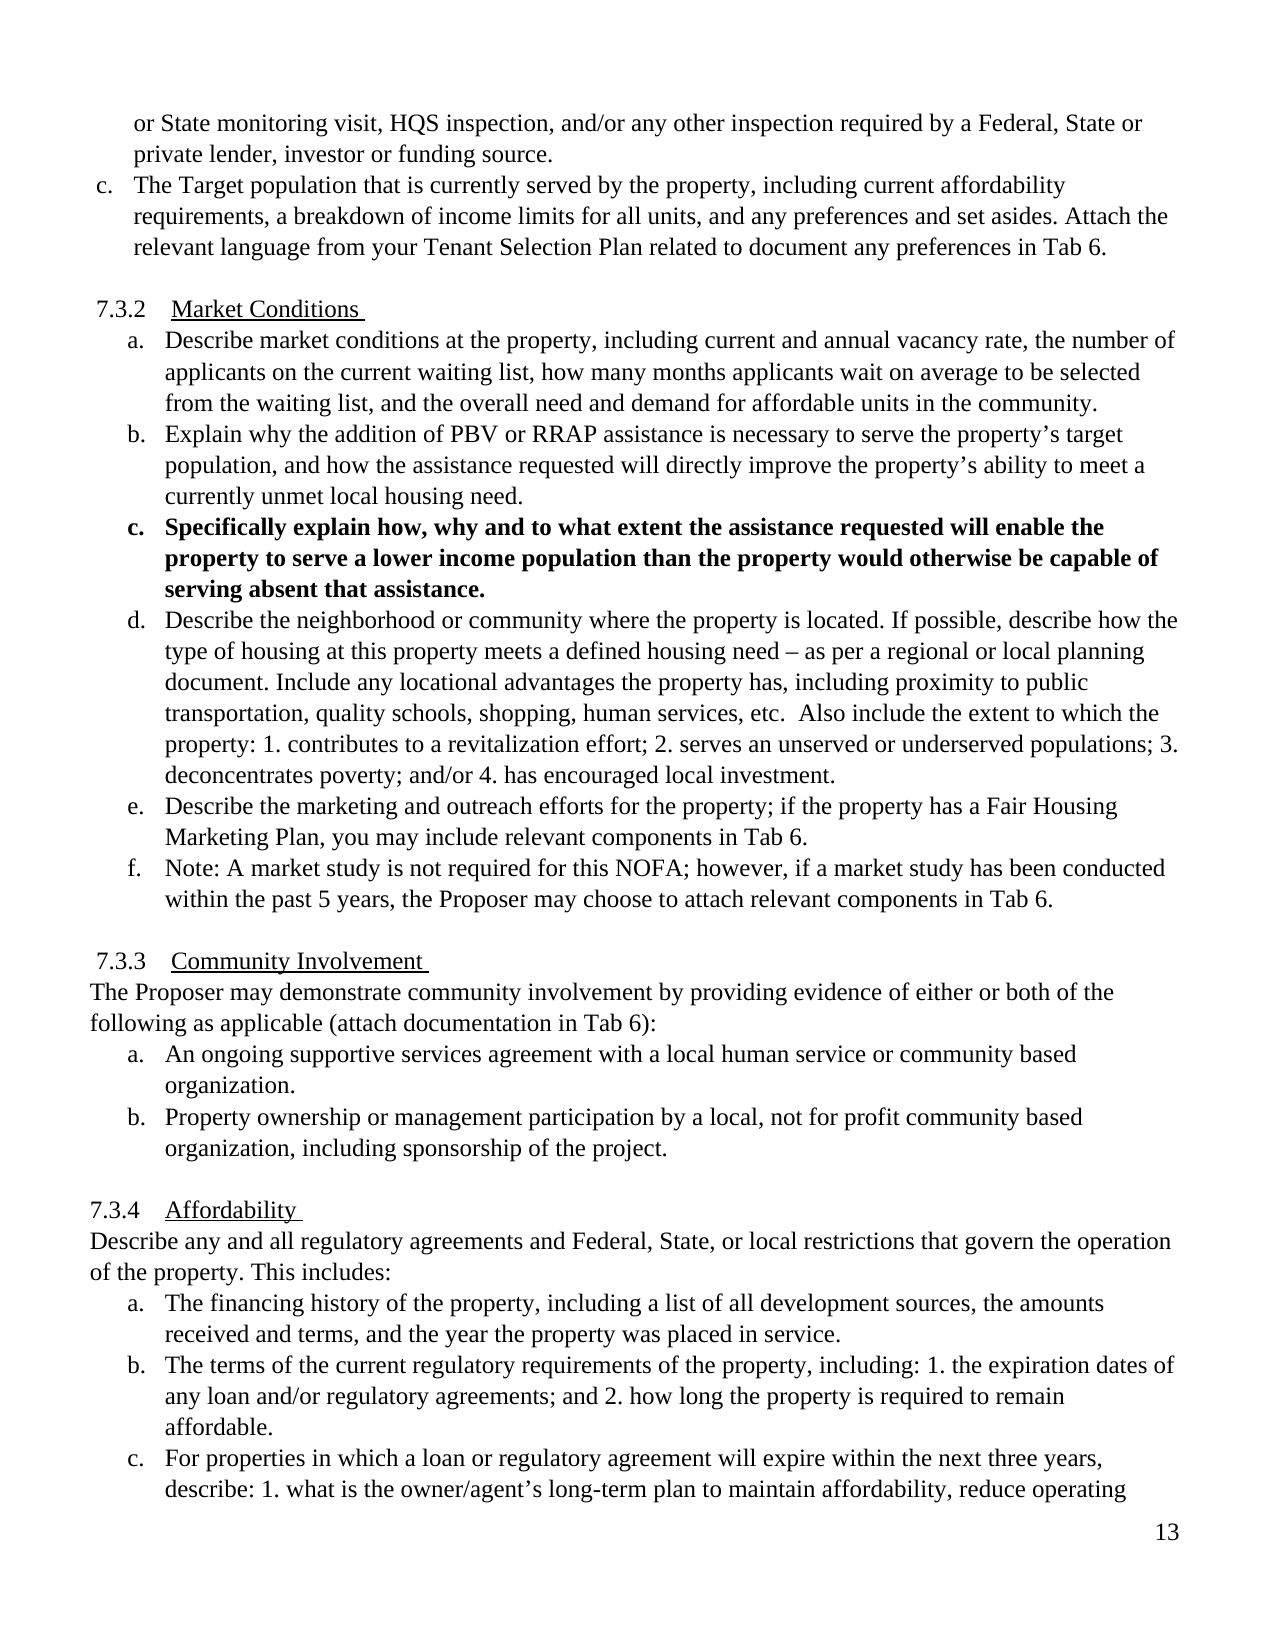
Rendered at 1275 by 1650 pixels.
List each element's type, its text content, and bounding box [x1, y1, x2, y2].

text 7.3.4 Affordability [89, 1195, 1179, 1223]
text The Proposer may demonstrate community involvement by providing evidence of either or both of the following as applicable (attach documentation in Tab 6): [89, 977, 1179, 1037]
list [127, 1443, 1179, 1503]
list The terms of the current regulatory requirements of the property, including: 1. the expiration dates of any loan and/or regulatory agreements; and 2. how long the property is required to remain affordable. [127, 1350, 1179, 1441]
list Describe the marketing and outreach efforts for the property; if the property has a Fair Housing Marketing Plan, you may include relevant components in Tab 6. [127, 791, 1179, 851]
list Market Conditions [96, 294, 1179, 323]
list An ongoing supportive services agreement with a local human service or community based organization. [127, 1039, 1179, 1099]
list Property ownership or management participation by a local, not for profit community based organization, including sponsorship of the project. [127, 1102, 1179, 1161]
text Describe any and all regulatory agreements and Federal, State, or local restrictions that govern the operation of the property. This includes: [89, 1226, 1179, 1286]
list Describe market conditions at the property, including current and annual vacancy rate, the number of applicants on the current waiting list, how many months applicants wait on average to be selected from the waiting list, and the overall need and demand for affordable units in the community. [127, 326, 1179, 416]
list The financing history of the property, including a list of all development sources, the amounts received and terms, and the year the property was placed in service. [127, 1288, 1179, 1348]
list Community Involvement [96, 946, 1179, 975]
list The Target population that is currently served by the property, including current affordability requirements, a breakdown of income limits for all units, and any preferences and set asides. Attach the relevant language from your Tenant Selection Plan related to document any preferences in Tab 6. [96, 170, 1179, 261]
list Specifically explain how, why and to what extent the assistance requested will enable the property to serve a lower income population than the property would otherwise be capable of serving absent that assistance. [127, 512, 1179, 603]
list Explain why the addition of PBV or RRAP assistance is necessary to serve the property’s target population, and how the assistance requested will directly improve the property’s ability to meet a currently unmet local housing need. [127, 419, 1179, 509]
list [96, 108, 1179, 168]
list Note: A market study is not required for this NOFA; however, if a market study has been conducted within the past 5 years, the Proposer may choose to attach relevant components in Tab 6. [127, 853, 1179, 913]
list Describe the neighborhood or community where the property is located. If possible, describe how the type of housing at this property meets a defined housing need – as per a regional or local planning document. Include any locational advantages the property has, including proximity to public transportation, quality schools, shopping, human services, etc. Also include the extent to which the property: 1. contributes to a revitalization effort; 2. serves an unserved or underserved populations; 3. deconcentrates poverty; and/or 4. has encouraged local investment. [127, 605, 1179, 789]
